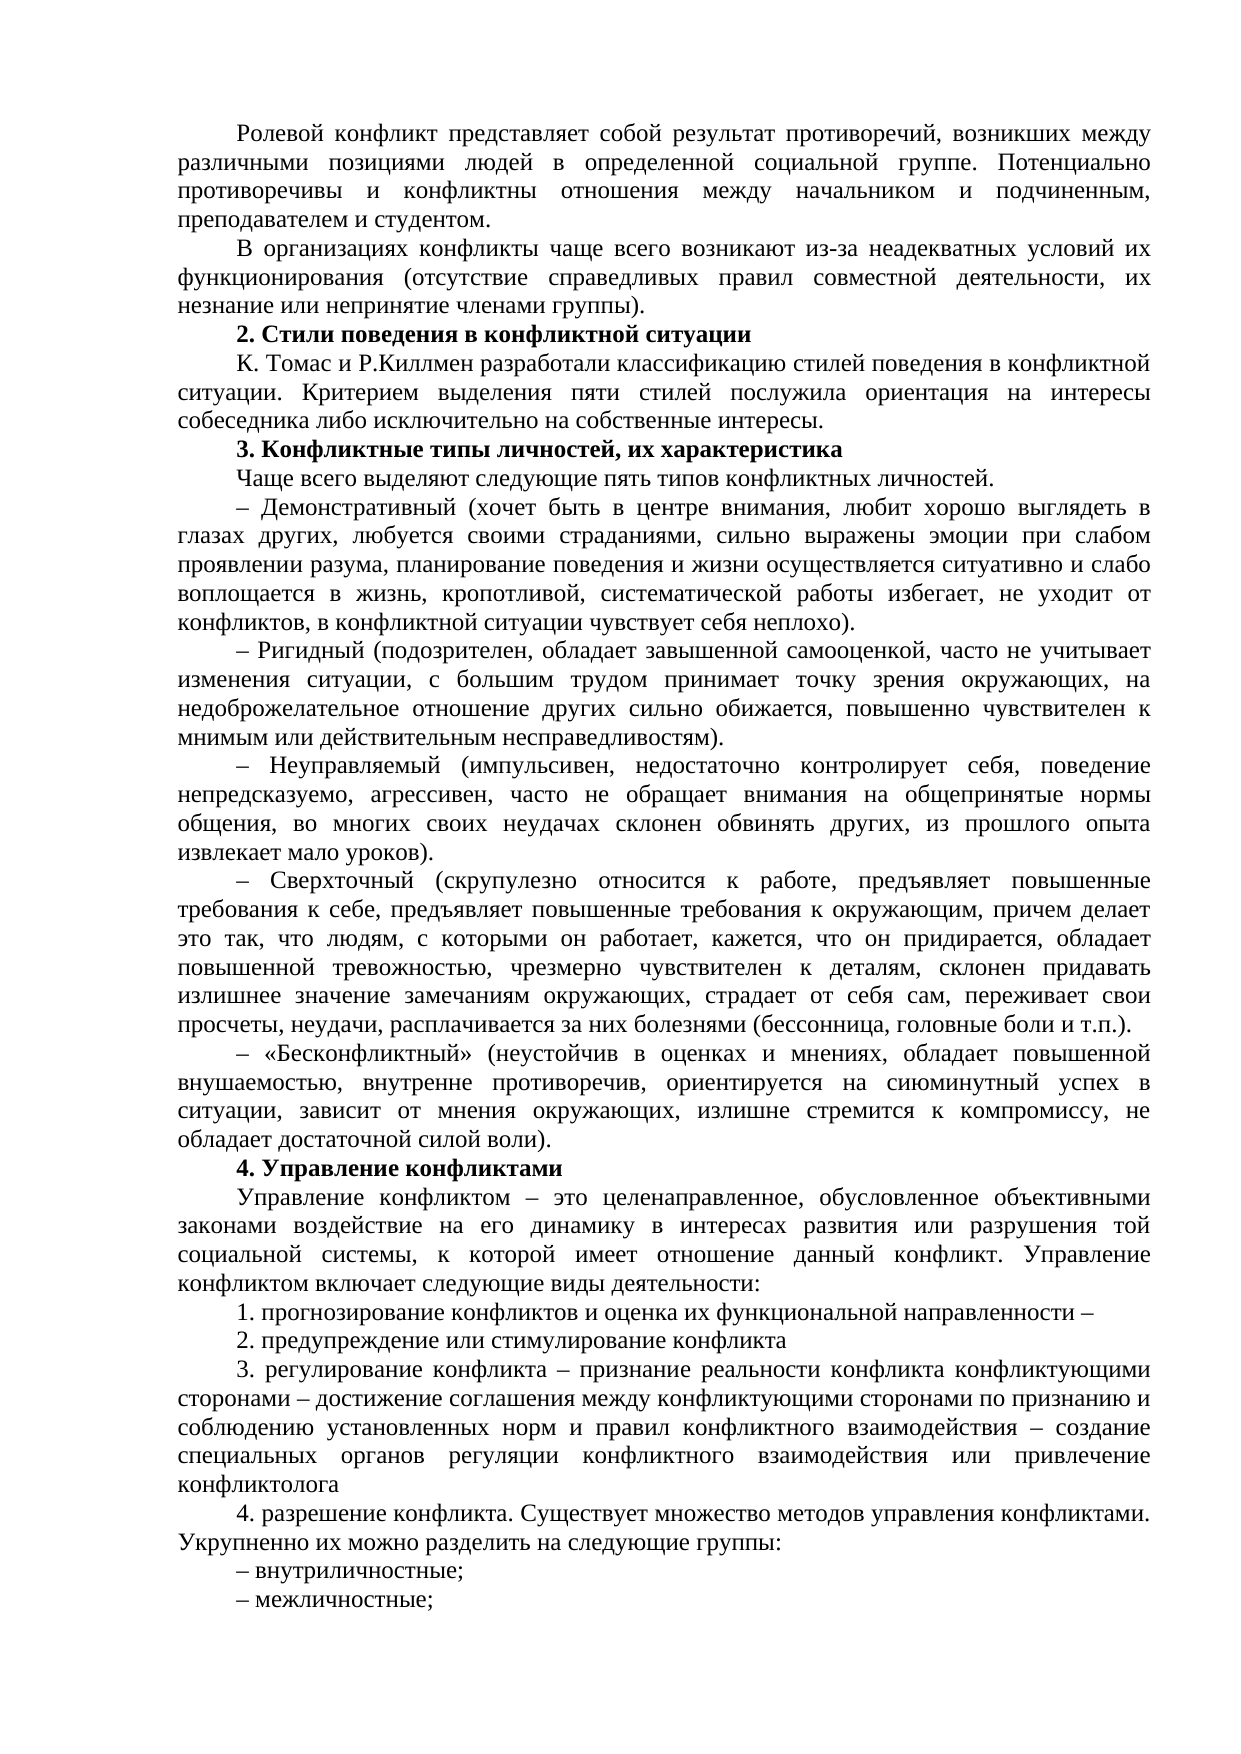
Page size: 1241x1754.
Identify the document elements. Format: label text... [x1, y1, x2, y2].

text 4. разрешение конфликта. Существует множество методов управления конфликтами. Укрупненно их можно разделить на следующие группы: [177, 1498, 1152, 1556]
text Ролевой конфликт представляет собой результат противоречий, возникших между различными позициями людей в определенной социальной группе. Потенциально противоречивы и конфликтны отношения между начальником и подчиненным, преподавателем и студентом. [177, 118, 1152, 233]
text 4. Управление конфликтами [177, 1153, 1152, 1182]
text ‒ Неуправляемый (импульсивен, недостаточно контролирует себя, поведение непредсказуемо, агрессивен, часто не обращает внимания на общепринятые нормы общения, во многих своих неудачах склонен обвинять других, из прошлого опыта извлекает мало уроков). [177, 751, 1152, 866]
text Управление конфликтом – это целенаправленное, обусловленное объективными законами воздействие на его динамику в интересах развития или разрушения той социальной системы, к которой имеет отношение данный конфликт. Управление конфликтом включает следующие виды деятельности: [177, 1182, 1152, 1297]
text 3. Конфликтные типы личностей, их характеристика [177, 434, 1152, 463]
text 1. прогнозирование конфликтов и оценка их функциональной направленности – [177, 1297, 1152, 1326]
text ‒ «Бесконфликтный» (неустойчив в оценках и мнениях, обладает повышенной внушаемостью, внутренне противоречив, ориентируется на сиюминутный успех в ситуации, зависит от мнения окружающих, излишне стремится к компромиссу, не обладает достаточной силой воли). [177, 1038, 1152, 1153]
text ‒ Сверхточный (скрупулезно относится к работе, предъявляет повышенные требования к себе, предъявляет повышенные требования к окружающим, причем делает это так, что людям, с которыми он работает, кажется, что он придирается, обладает повышенной тревожностью, чрезмерно чувствителен к деталям, склонен придавать излишнее значение замечаниям окружающих, страдает от себя сам, переживает свои просчеты, неудачи, расплачивается за них болезнями (бессонница, головные боли и т.п.). [177, 866, 1152, 1038]
text ‒ межличностные; [177, 1584, 1152, 1613]
text ‒ Ригидный (подозрителен, обладает завышенной самооценкой, часто не учитывает изменения ситуации, с большим трудом принимает точку зрения окружающих, на недоброжелательное отношение других сильно обижается, повышенно чувствителен к мнимым или действительным несправедливостям). [177, 636, 1152, 751]
text В организациях конфликты чаще всего возникают из-за неадекватных условий их функционирования (отсутствие справедливых правил совместной деятельности, их незнание или непринятие членами группы). [177, 233, 1152, 319]
text 2. Стили поведения в конфликтной ситуации [177, 319, 1152, 348]
text К. Томас и Р.Киллмен разработали классификацию стилей поведения в конфликтной ситуации. Критерием выделения пяти стилей послужила ориентация на интересы собеседника либо исключительно на собственные интересы. [177, 348, 1152, 434]
text ‒ Демонстративный (хочет быть в центре внимания, любит хорошо выглядеть в глазах других, любуется своими страданиями, сильно выражены эмоции при слабом проявлении разума, планирование поведения и жизни осуществляется ситуативно и слабо воплощается в жизнь, кропотливой, систематической работы избегает, не уходит от конфликтов, в конфликтной ситуации чувствует себя неплохо). [177, 492, 1152, 636]
text Чаще всего выделяют следующие пять типов конфликтных личностей. [177, 463, 1152, 492]
text 3. регулирование конфликта ‒ признание реальности конфликта конфликтующими сторонами ‒ достижение соглашения между конфликтующими сторонами по признанию и соблюдению установленных норм и правил конфликтного взаимодействия ‒ создание специальных органов регуляции конфликтного взаимодействия или привлечение конфликтолога [177, 1354, 1152, 1498]
text 2. предупреждение или стимулирование конфликта [177, 1326, 1152, 1354]
text ‒ внутриличностные; [177, 1556, 1152, 1584]
